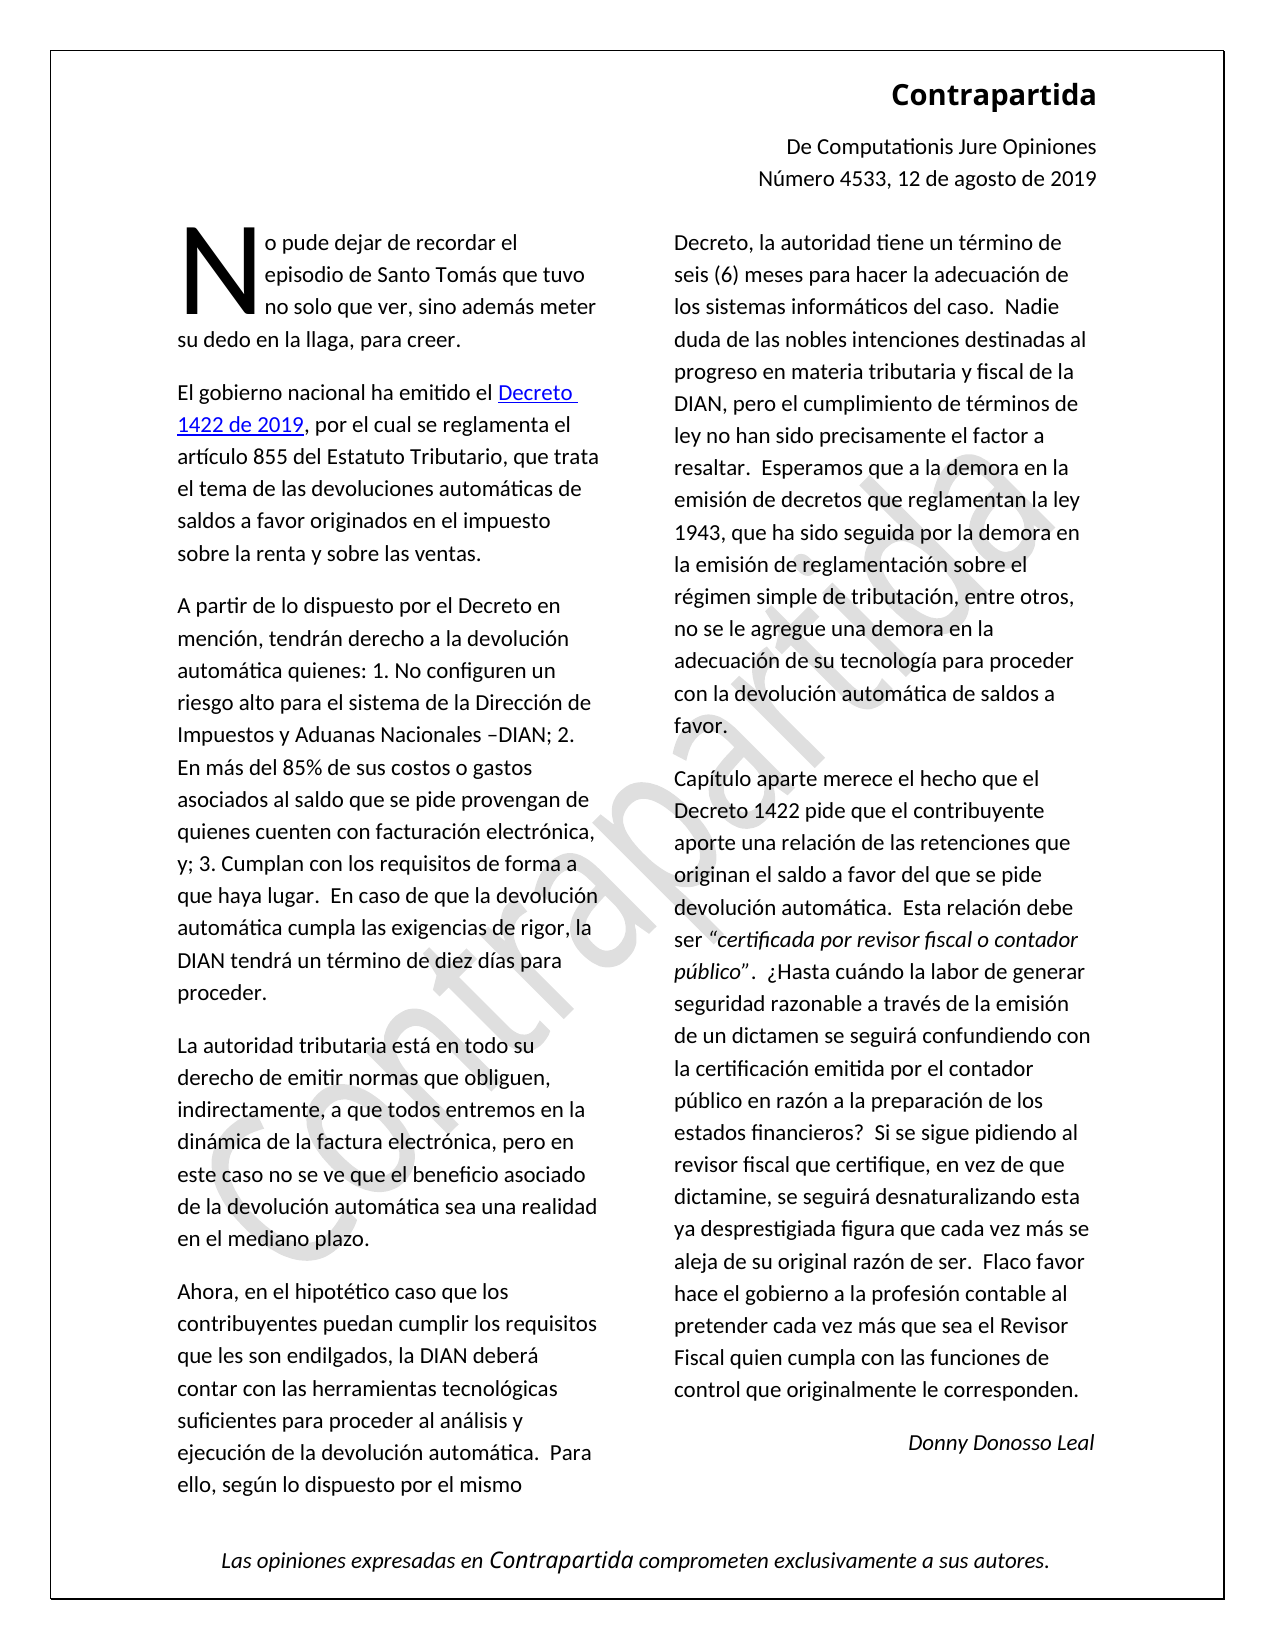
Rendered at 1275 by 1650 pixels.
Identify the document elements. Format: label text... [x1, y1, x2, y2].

text Ahora, en el hipotético caso que los contribuyentes puedan cumplir los requisitos que les son endilgados, la DIAN deberá contar con las herramientas tecnológicas suficientes para proceder al análisis y ejecución de la devolución automática. Para ello, según lo dispuesto por el mismo Decreto, la autoridad tiene un término de seis (6) meses para hacer la adecuación de los sistemas informáticos del caso. Nadie duda de las nobles intenciones destinadas al progreso en materia tributaria y fiscal de la DIAN, pero el cumplimiento de términos de ley no han sido precisamente el factor a resaltar. Esperamos que a la demora en la emisión de decretos que reglamentan la ley 1943, que ha sido seguida por la demora en la emisión de reglamentación sobre el régimen simple de tributación, entre otros, no se le agregue una demora en la adecuación de su tecnología para proceder con la devolución automática de saldos a favor. [177, 1277, 600, 1498]
text El gobierno nacional ha emitido el Decreto 1422 de 2019, por el cual se reglamenta el artículo 855 del Estatuto Tributario, que trata el tema de las devoluciones automáticas de saldos a favor originados en el impuesto sobre la renta y sobre las ventas. [177, 378, 600, 567]
text o pude dejar de recordar el episodio de Santo Tomás que tuvo no solo que ver, sino además meter su dedo en la llaga, para creer. [177, 228, 600, 353]
text A partir de lo dispuesto por el Decreto en mención, tendrán derecho a la devolución automática quienes: 1. No configuren un riesgo alto para el sistema de la Dirección de Impuestos y Aduanas Nacionales –DIAN; 2. En más del 85% de sus costos o gastos asociados al saldo que se pide provengan de quienes cuenten con facturación electrónica, y; 3. Cumplan con los requisitos de forma a que haya lugar. En caso de que la devolución automática cumpla las exigencias de rigor, la DIAN tendrá un término de diez días para proceder. [177, 592, 600, 1006]
text Ahora, en el hipotético caso que los contribuyentes puedan cumplir los requisitos que les son endilgados, la DIAN deberá contar con las herramientas tecnológicas suficientes para proceder al análisis y ejecución de la devolución automática. Para ello, según lo dispuesto por el mismo Decreto, la autoridad tiene un término de seis (6) meses para hacer la adecuación de los sistemas informáticos del caso. Nadie duda de las nobles intenciones destinadas al progreso en materia tributaria y fiscal de la DIAN, pero el cumplimiento de términos de ley no han sido precisamente el factor a resaltar. Esperamos que a la demora en la emisión de decretos que reglamentan la ley 1943, que ha sido seguida por la demora en la emisión de reglamentación sobre el régimen simple de tributación, entre otros, no se le agregue una demora en la adecuación de su tecnología para proceder con la devolución automática de saldos a favor. [674, 228, 1097, 739]
text Capítulo aparte merece el hecho que el Decreto 1422 pide que el contribuyente aporte una relación de las retenciones que originan el saldo a favor del que se pide devolución automática. Esta relación debe ser “certificada por revisor fiscal o contador público”. ¿Hasta cuándo la labor de generar seguridad razonable a través de la emisión de un dictamen se seguirá confundiendo con la certificación emitida por el contador público en razón a la preparación de los estados financieros? Si se sigue pidiendo al revisor fiscal que certifique, en vez de que dictamine, se seguirá desnaturalizando esta ya desprestigiada figura que cada vez más se aleja de su original razón de ser. Flaco favor hace el gobierno a la profesión contable al pretender cada vez más que sea el Revisor Fiscal quien cumpla con las funciones de control que originalmente le corresponden. [674, 764, 1097, 1403]
text La autoridad tributaria está en todo su derecho de emitir normas que obliguen, indirectamente, a que todos entremos en la dinámica de la factura electrónica, pero en este caso no se ve que el beneficio asociado de la devolución automática sea una realidad en el mediano plazo. [177, 1031, 600, 1252]
text Donny Donosso Leal [674, 1428, 1097, 1457]
